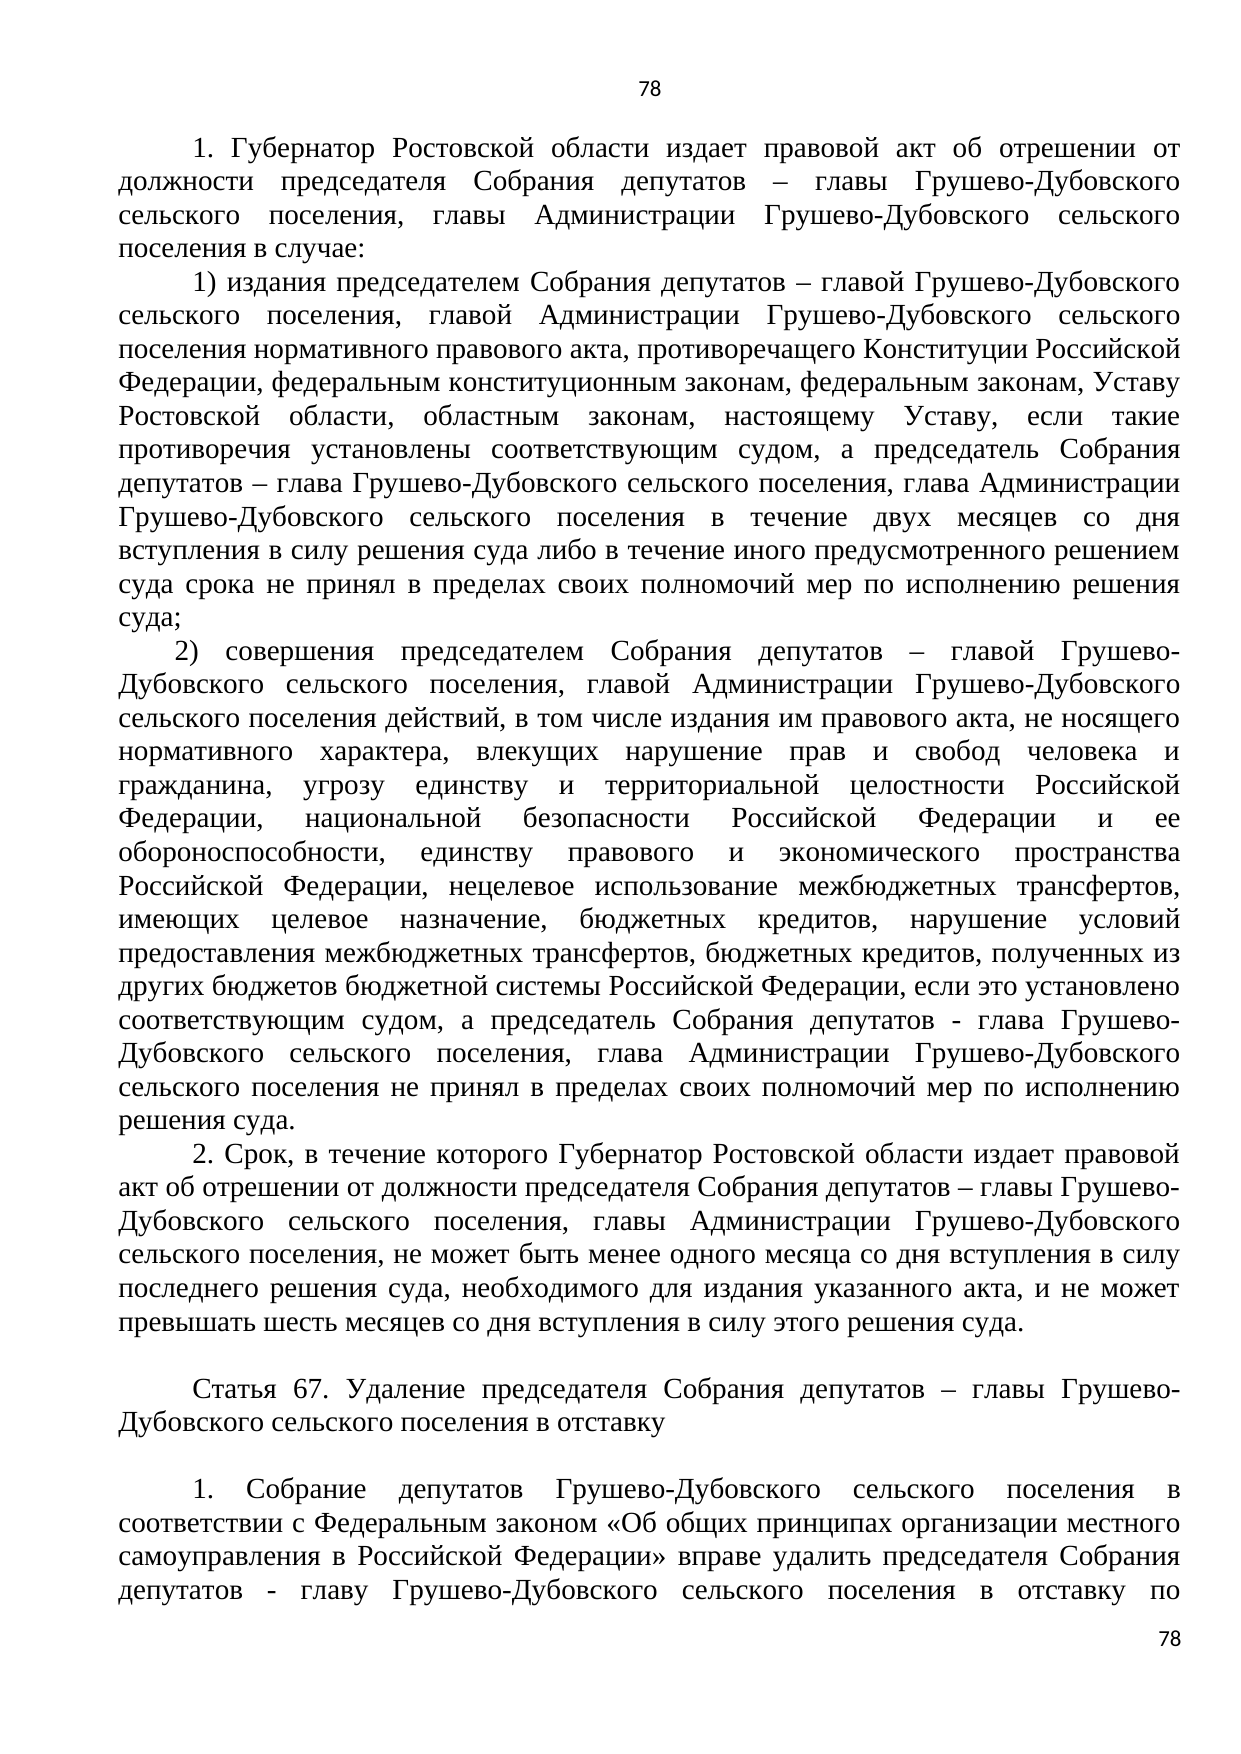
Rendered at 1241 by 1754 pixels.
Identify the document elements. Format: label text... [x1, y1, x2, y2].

text 2. Срок, в течение которого Губернатор Ростовской области издает правовой акт об отрешении от должности председателя Собрания депутатов – главы Грушево-Дубовского сельского поселения, главы Администрации Грушево-Дубовского сельского поселения, не может быть менее одного месяца со дня вступления в силу последнего решения суда, необходимого для издания указанного акта, и не может превышать шесть месяцев со дня вступления в силу этого решения суда. [118, 1136, 1181, 1337]
text 1) издания председателем Собрания депутатов – главой Грушево-Дубовского сельского поселения, главой Администрации Грушево-Дубовского сельского поселения нормативного правового акта, противоречащего Конституции Российской Федерации, федеральным конституционным законам, федеральным законам, Уставу Ростовской области, областным законам, настоящему Уставу, если такие противоречия установлены соответствующим судом, а председатель Собрания депутатов – глава Грушево-Дубовского сельского поселения, глава Администрации Грушево-Дубовского сельского поселения в течение двух месяцев со дня вступления в силу решения суда либо в течение иного предусмотренного решением суда срока не принял в пределах своих полномочий мер по исполнению решения суда; [118, 264, 1181, 633]
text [118, 1471, 1181, 1606]
text Статья 67. Удаление председателя Собрания депутатов – главы Грушево-Дубовского сельского поселения в отставку [118, 1371, 1181, 1438]
text 1. Губернатор Ростовской области издает правовой акт об отрешении от должности председателя Собрания депутатов – главы Грушево-Дубовского сельского поселения, главы Администрации Грушево-Дубовского сельского поселения в случае: [118, 130, 1181, 264]
text 2) совершения председателем Собрания депутатов – главой Грушево-Дубовского сельского поселения, главой Администрации Грушево-Дубовского сельского поселения действий, в том числе издания им правового акта, не носящего нормативного характера, влекущих нарушение прав и свобод человека и гражданина, угрозу единству и территориальной целостности Российской Федерации, национальной безопасности Российской Федерации и ее обороноспособности, единству правового и экономического пространства Российской Федерации, нецелевое использование межбюджетных трансфертов, имеющих целевое назначение, бюджетных кредитов, нарушение условий предоставления межбюджетных трансфертов, бюджетных кредитов, полученных из других бюджетов бюджетной системы Российской Федерации, если это установлено соответствующим судом, а председатель Собрания депутатов - глава Грушево-Дубовского сельского поселения, глава Администрации Грушево-Дубовского сельского поселения не принял в пределах своих полномочий мер по исполнению решения суда. [118, 633, 1181, 1136]
